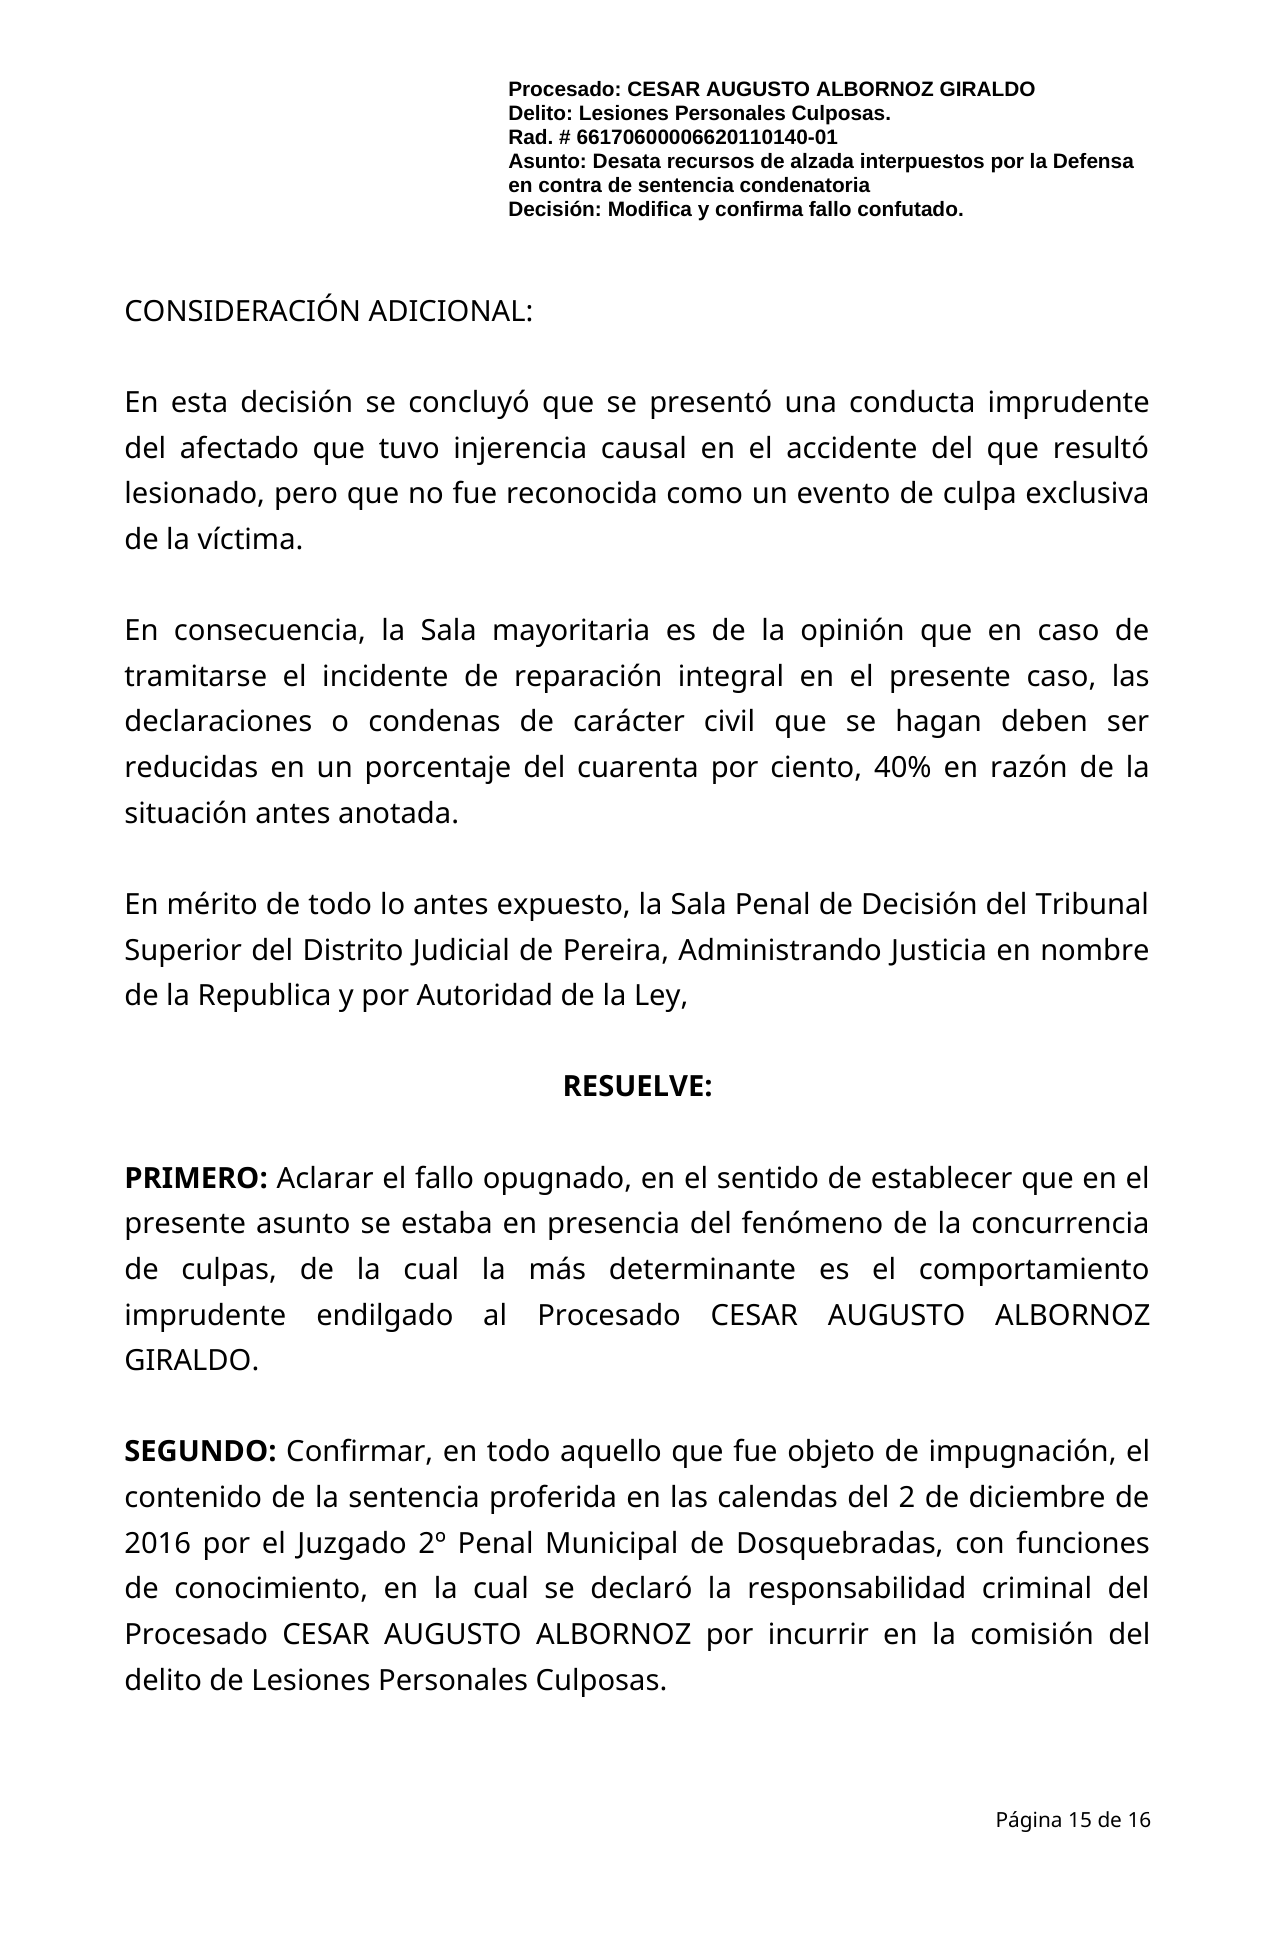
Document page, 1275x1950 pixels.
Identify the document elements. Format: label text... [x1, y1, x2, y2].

text En esta decisión se concluyó que se presentó una conducta imprudente del afectado que tuvo injerencia causal en el accidente del que resultó lesionado, pero que no fue reconocida como un evento de culpa exclusiva de la víctima. [124, 381, 1151, 558]
text SEGUNDO: Confirmar, en todo aquello que fue objeto de impugnación, el contenido de la sentencia proferida en las calendas del 2 de diciembre de 2016 por el Juzgado 2º Penal Municipal de Dosquebradas, con funciones de conocimiento, en la cual se declaró la responsabilidad criminal del Procesado CESAR AUGUSTO ALBORNOZ por incurrir en la comisión del delito de Lesiones Personales Culposas. [124, 1431, 1151, 1698]
text En mérito de todo lo antes expuesto, la Sala Penal de Decisión del Tribunal Superior del Distrito Judicial de Pereira, Administrando Justicia en nombre de la Republica y por Autoridad de la Ley, [124, 883, 1151, 1014]
text PRIMERO: Aclarar el fallo opugnado, en el sentido de establecer que en el presente asunto se estaba en presencia del fenómeno de la concurrencia de culpas, de la cual la más determinante es el comportamiento imprudente endilgado al Procesado CESAR AUGUSTO ALBORNOZ GIRALDO. [124, 1157, 1151, 1379]
text En consecuencia, la Sala mayoritaria es de la opinión que en caso de tramitarse el incidente de reparación integral en el presente caso, las declaraciones o condenas de carácter civil que se hagan deben ser reducidas en un porcentaje del cuarenta por ciento, 40% en razón de la situación antes anotada. [124, 609, 1151, 832]
text CONSIDERACIÓN ADICIONAL: [124, 290, 1151, 330]
text RESUELVE: [124, 1066, 1151, 1105]
